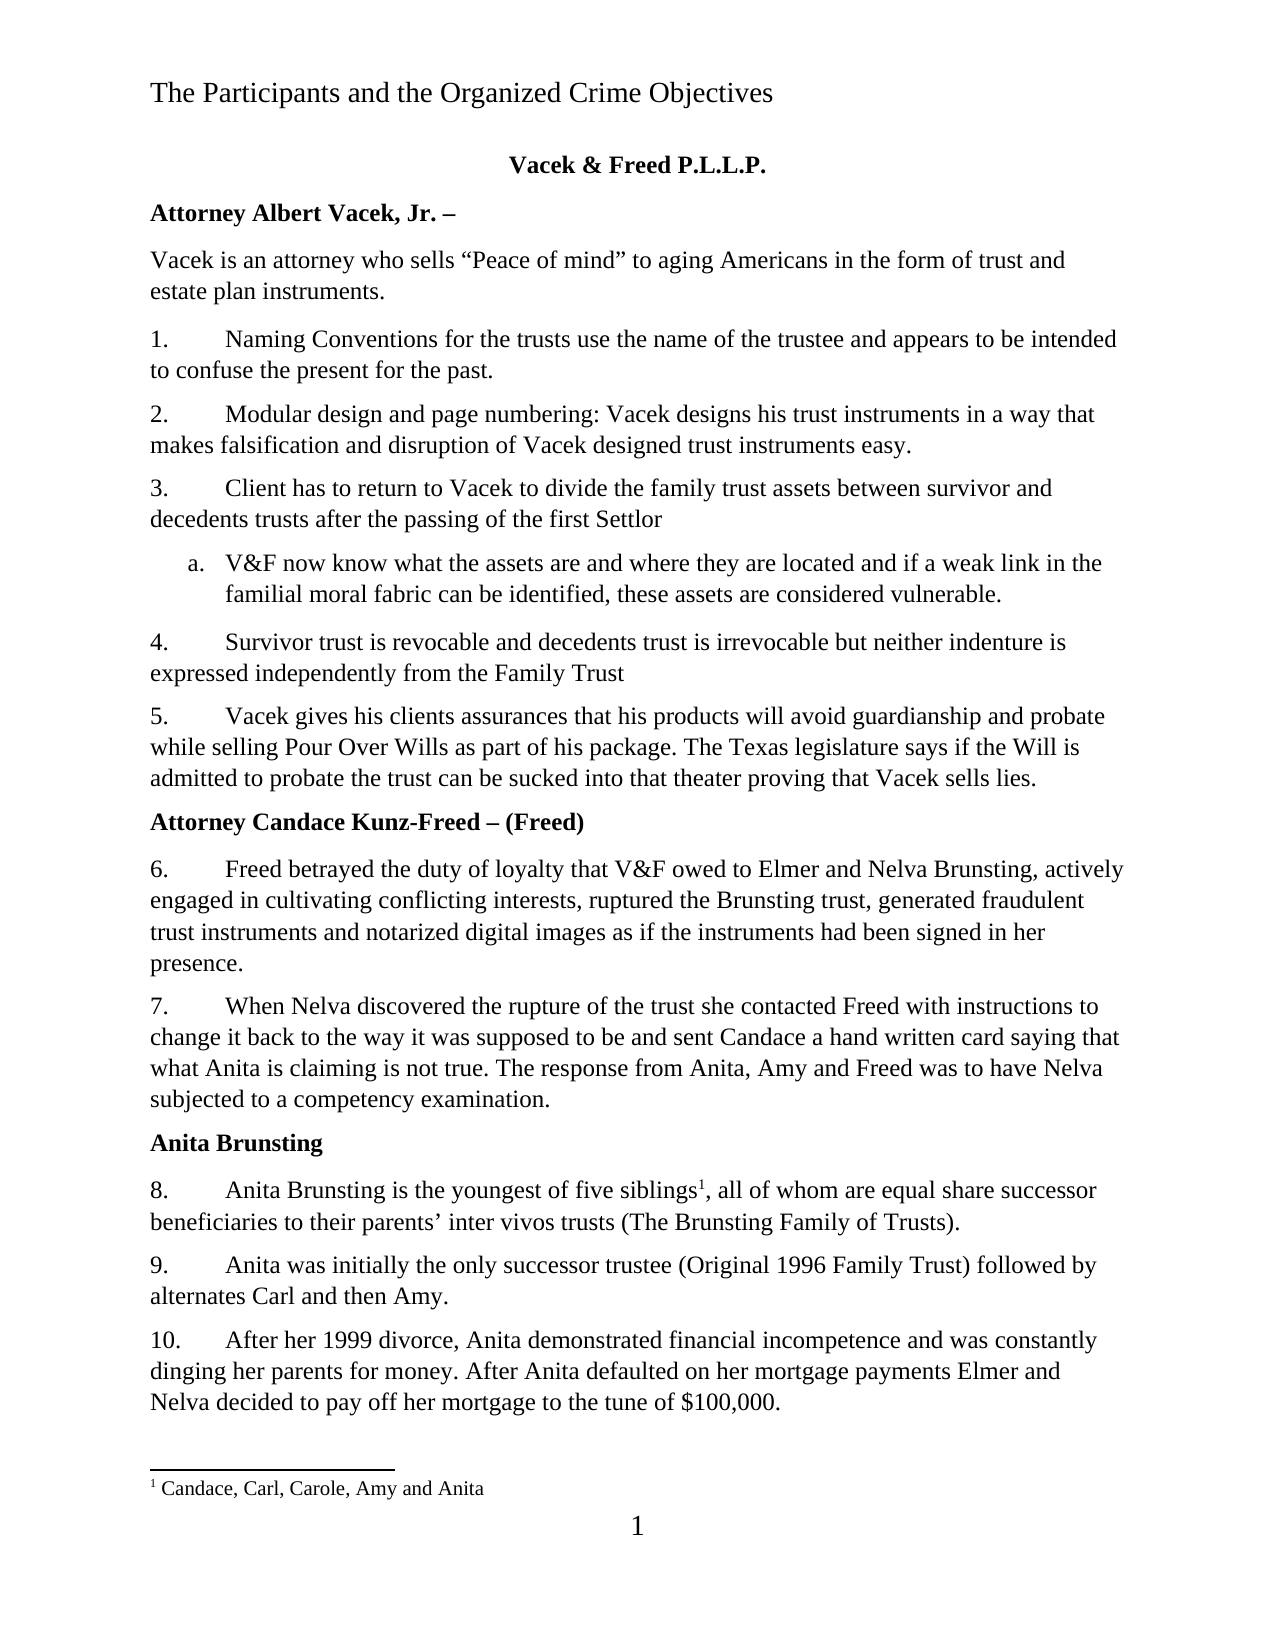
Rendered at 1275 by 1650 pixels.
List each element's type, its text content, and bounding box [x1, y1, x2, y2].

text Anita Brunsting is the youngest of five siblings, all of whom are equal share successor beneficiaries to their parents’ inter vivos trusts (The Brunsting Family of Trusts). [150, 1176, 1125, 1235]
subtitle Vacek & Freed P.L.L.P. [150, 150, 1125, 179]
text Modular design and page numbering: Vacek designs his trust instruments in a way that makes falsification and disruption of Vacek designed trust instruments easy. [150, 399, 1125, 458]
text Vacek is an attorney who sells “Peace of mind” to aging Americans in the form of trust and estate plan instruments. [150, 245, 1125, 305]
text V&F now know what the assets are and where they are located and if a weak link in the familial moral fabric can be identified, these assets are considered vulnerable. [187, 548, 1125, 608]
text When Nelva discovered the rupture of the trust she contacted Freed with instructions to change it back to the way it was supposed to be and sent Candace a hand written card saying that what Anita is claiming is not true. The response from Anita, Amy and Freed was to have Nelva subjected to a competency examination. [150, 991, 1125, 1113]
text Client has to return to Vacek to divide the family trust assets between survivor and decedents trusts after the passing of the first Settlor [150, 473, 1125, 533]
subtitle Attorney Albert Vacek, Jr. – [150, 198, 1125, 226]
text Survivor trust is revocable and decedents trust is irrevocable but neither indenture is expressed independently from the Family Trust [150, 627, 1125, 686]
text Naming Conventions for the trusts use the name of the trustee and appears to be intended to confuse the present for the past. [150, 324, 1125, 384]
text Vacek gives his clients assurances that his products will avoid guardianship and probate while selling Pour Over Wills as part of his package. The Texas legislature says if the Will is admitted to probate the trust can be sucked into that theater proving that Vacek sells lies. [150, 701, 1125, 792]
text After her 1999 divorce, Anita demonstrated financial incompetence and was constantly dinging her parents for money. After Anita defaulted on her mortgage payments Elmer and Nelva decided to pay off her mortgage to the tune of $100,000. [150, 1325, 1125, 1416]
text Freed betrayed the duty of loyalty that V&F owed to Elmer and Nelva Brunsting, actively engaged in cultivating conflicting interests, ruptured the Brunsting trust, generated fraudulent trust instruments and notarized digital images as if the instruments had been signed in her presence. [150, 854, 1125, 976]
subtitle Attorney Candace Kunz-Freed – (Freed) [150, 807, 1125, 836]
text Anita was initially the only successor trustee (Original 1996 Family Trust) followed by alternates Carl and then Amy. [150, 1250, 1125, 1310]
subtitle Anita Brunsting [150, 1128, 1125, 1157]
